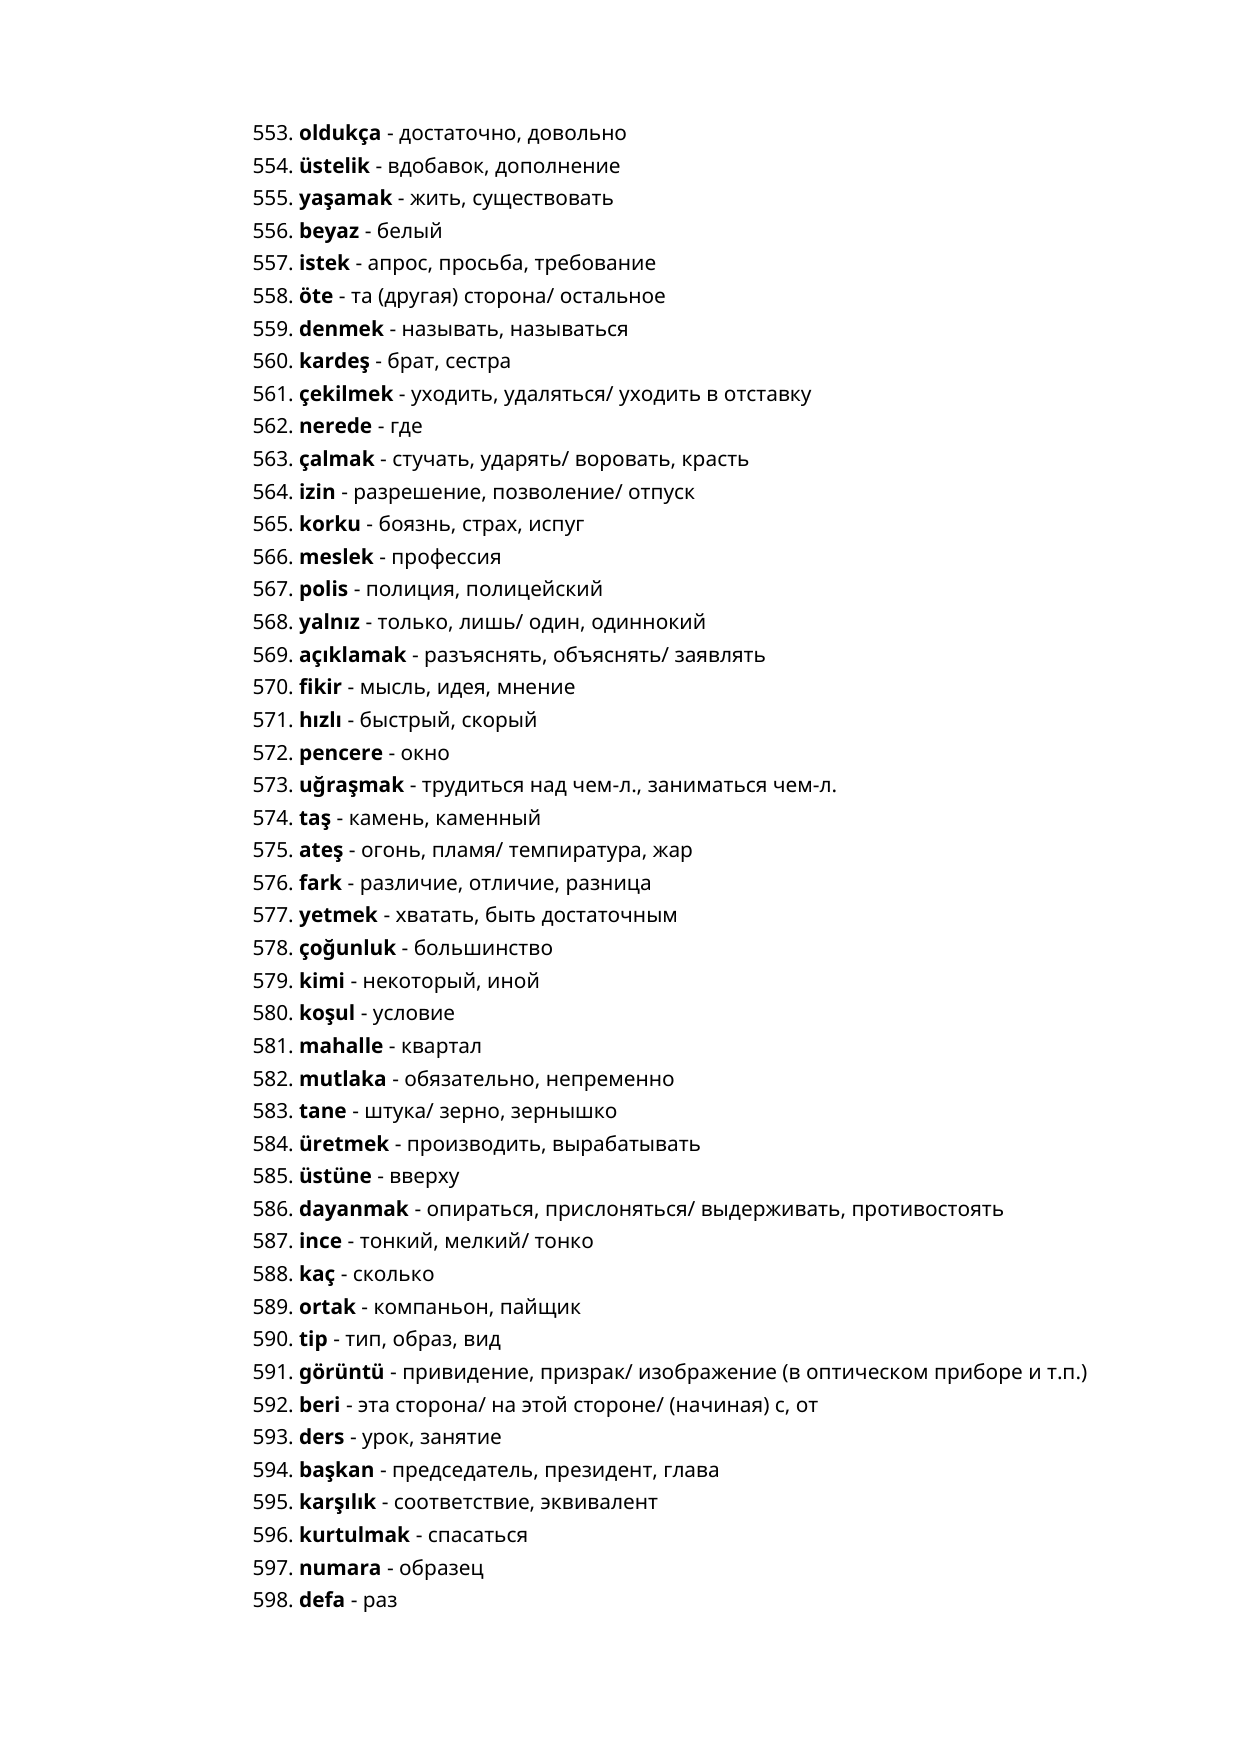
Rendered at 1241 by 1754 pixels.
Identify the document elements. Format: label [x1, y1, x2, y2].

list [252, 118, 1152, 1614]
